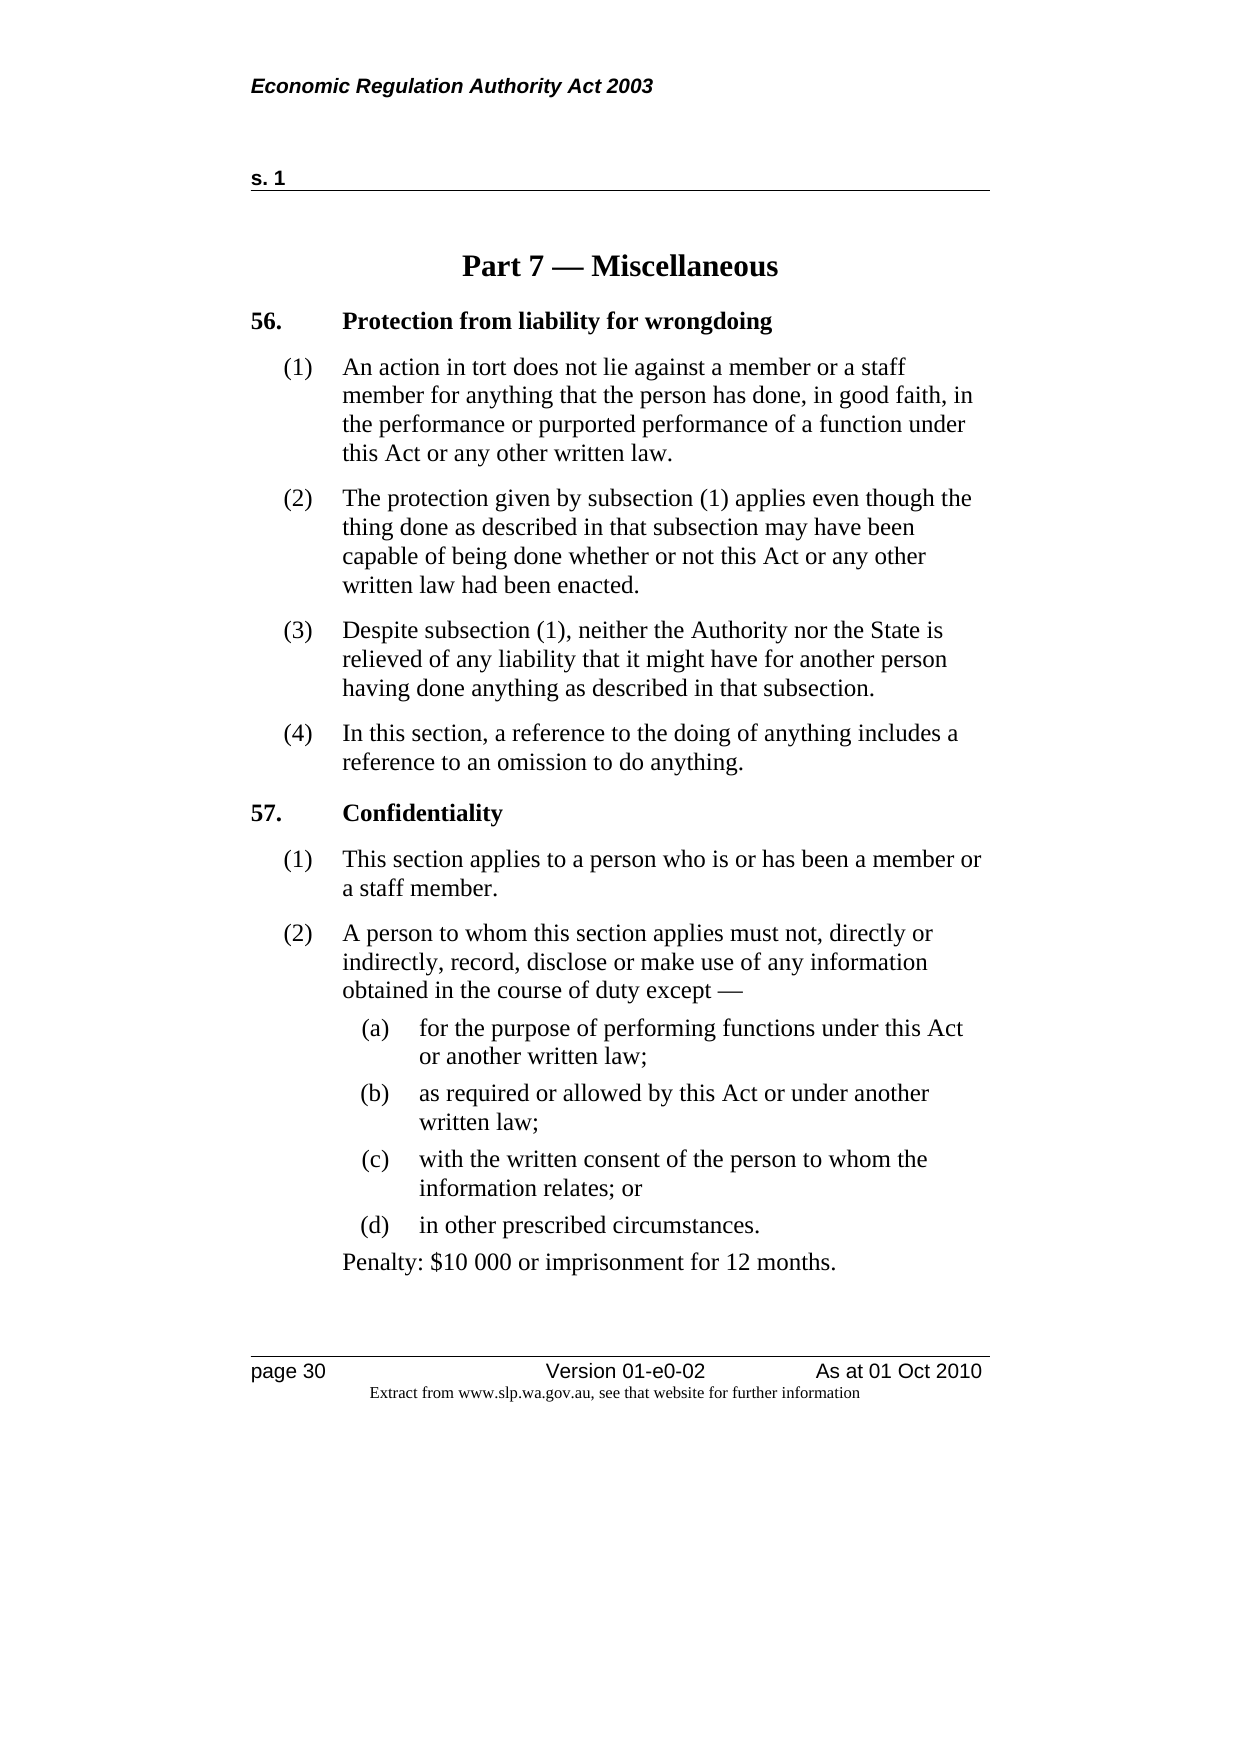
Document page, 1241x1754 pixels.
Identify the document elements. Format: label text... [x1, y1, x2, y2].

subtitle Part 7 — Miscellaneous [251, 247, 990, 283]
text (2) The protection given by subsection (1) applies even though the thing done as described in that subsection may have been capable of being done whether or not this Act or any other written law had been enacted. [251, 483, 990, 598]
text (3) Despite subsection (1), neither the Authority nor the State is relieved of any liability that it might have for another person having done anything as described in that subsection. [251, 615, 990, 701]
text Penalty: $10 000 or imprisonment for 12 months. [251, 1247, 990, 1276]
text (b) as required or allowed by this Act or under another written law; [251, 1078, 990, 1136]
text (c) with the written consent of the person to whom the information relates; or [251, 1144, 990, 1202]
subtitle 56. Protection from liability for wrongdoing [251, 306, 990, 335]
text (2) A person to whom this section applies must not, directly or indirectly, record, disclose or make use of any information obtained in the course of duty except — [251, 918, 990, 1004]
text (1) This section applies to a person who is or has been a member or a staff member. [251, 844, 990, 901]
text (d) in other prescribed circumstances. [251, 1210, 990, 1239]
text (4) In this section, a reference to the doing of anything includes a reference to an omission to do anything. [251, 718, 990, 776]
subtitle 57. Confidentiality [251, 798, 990, 827]
text (1) An action in tort does not lie against a member or a staff member for anything that the person has done, in good faith, in the performance or purported performance of a function under this Act or any other written law. [251, 352, 990, 467]
text (a) for the purpose of performing functions under this Act or another written law; [251, 1013, 990, 1070]
